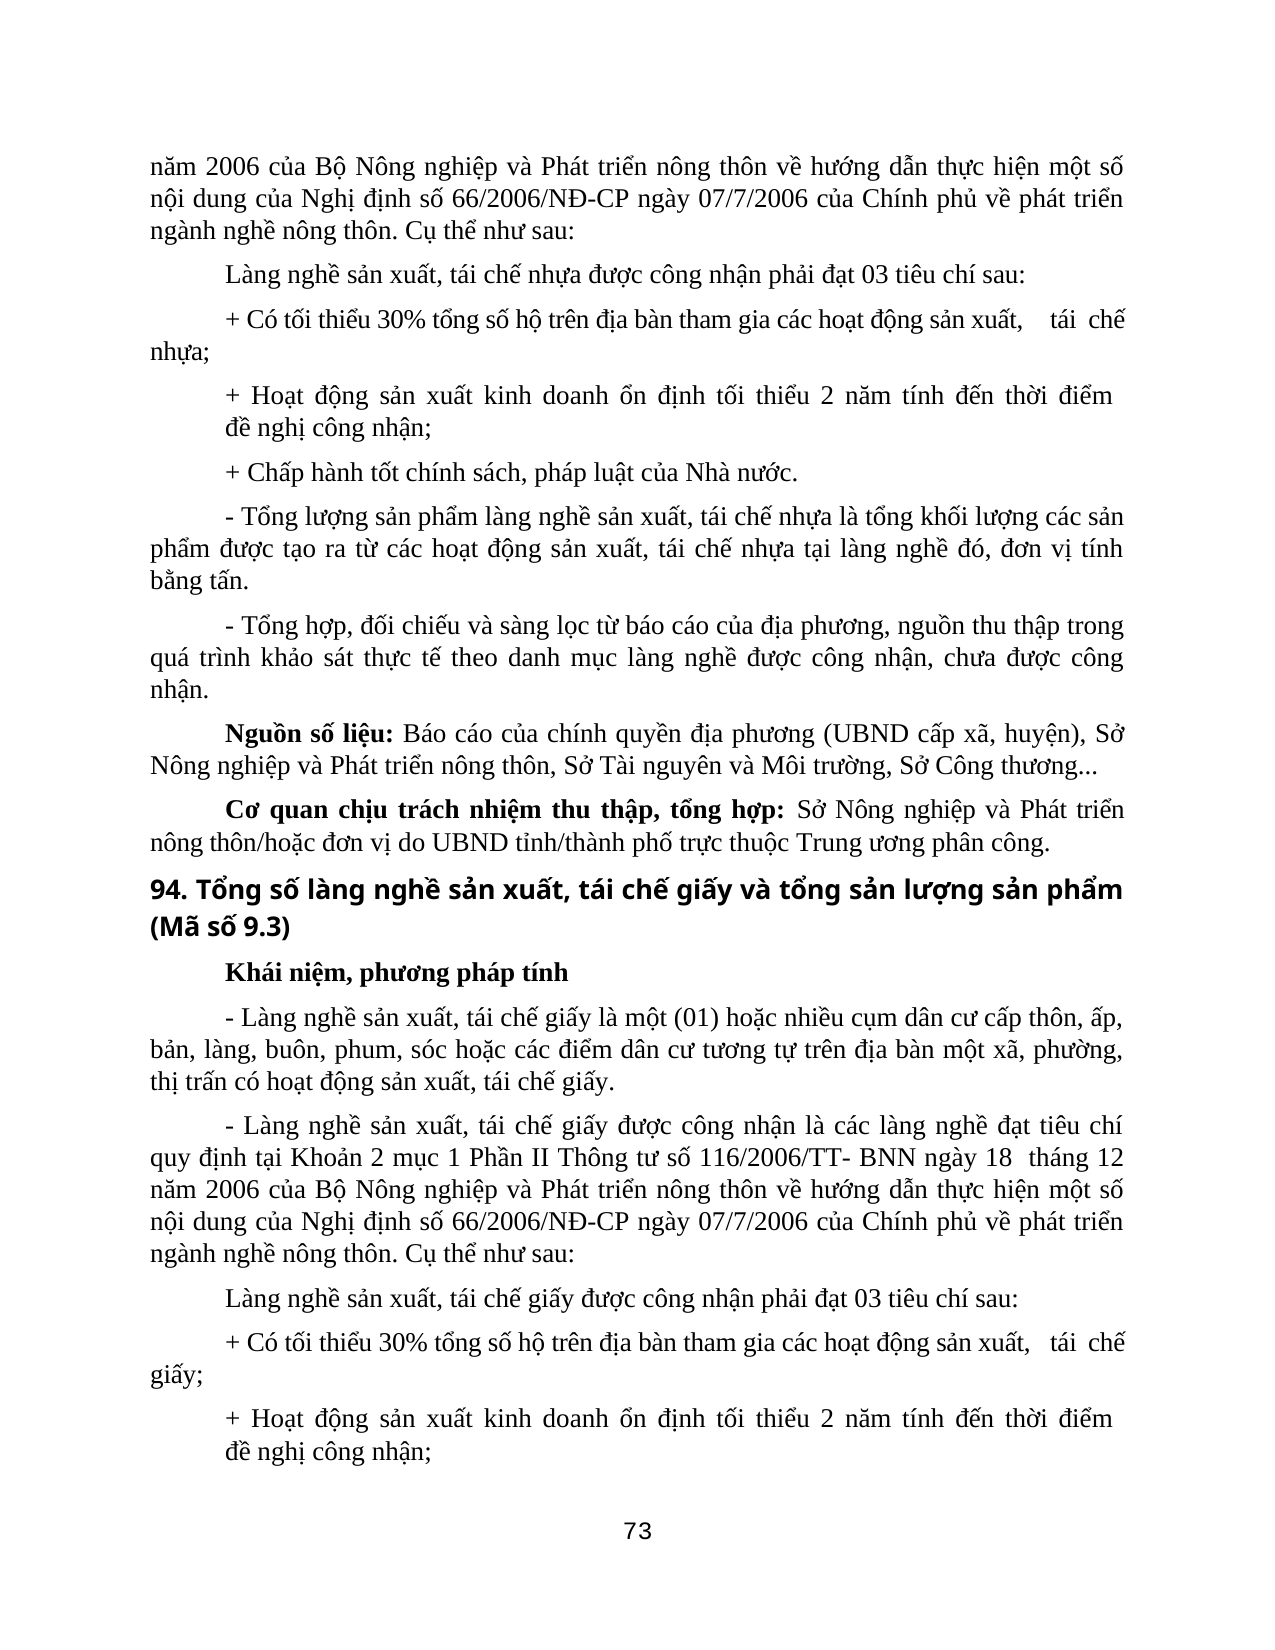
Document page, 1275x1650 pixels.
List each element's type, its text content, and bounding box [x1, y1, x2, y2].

text - Tổng lượng sản phẩm làng nghề sản xuất, tái chế nhựa là tổng khối lượng các sản phẩm được tạo ra từ các hoạt động sản xuất, tái chế nhựa tại làng nghề đó, đơn vị tính bằng tấn. [150, 500, 1125, 595]
text - Làng nghề sản xuất, tái chế giấy được công nhận là các làng nghề đạt tiêu chí quy định tại Khoản 2 mục 1 Phần II Thông tư số 116/2006/TT- BNN ngày 18 tháng 12 năm 2006 của Bộ Nông nghiệp và Phát triển nông thôn về hướng dẫn thực hiện một số nội dung của Nghị định số 66/2006/NĐ-CP ngày 07/7/2006 của Chính phủ về phát triển ngành nghề nông thôn. Cụ thể như sau: [150, 1109, 1125, 1268]
text Khái niệm, phương pháp tính [150, 956, 1125, 987]
text - Làng nghề sản xuất, tái chế giấy là một (01) hoặc nhiều cụm dân cư cấp thôn, ấp, bản, làng, buôn, phum, sóc hoặc các điểm dân cư tương tự trên địa bàn một xã, phường, thị trấn có hoạt động sản xuất, tái chế giấy. [150, 1001, 1125, 1096]
text + Hoạt động sản xuất kinh doanh ổn định tối thiểu 2 năm tính đến thời điểm đề nghị công nhận; [150, 1403, 1125, 1466]
subtitle 94. Tổng số làng nghề sản xuất, tái chế giấy và tổng sản lượng sản phẩm (Mã số 9.3) [150, 870, 1125, 944]
text + Chấp hành tốt chính sách, pháp luật của Nhà nước. [150, 456, 1125, 487]
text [150, 150, 1125, 245]
text - Tổng hợp, đối chiếu và sàng lọc từ báo cáo của địa phương, nguồn thu thập trong quá trình khảo sát thực tế theo danh mục làng nghề được công nhận, chưa được công nhận. [150, 609, 1125, 704]
text + Có tối thiểu 30% tổng số hộ trên địa bàn tham gia các hoạt động sản xuất, tái chế nhựa; [150, 303, 1125, 366]
text Làng nghề sản xuất, tái chế giấy được công nhận phải đạt 03 tiêu chí sau: [150, 1282, 1125, 1313]
text Nguồn số liệu: Báo cáo của chính quyền địa phương (UBND cấp xã, huyện), Sở Nông nghiệp và Phát triển nông thôn, Sở Tài nguyên và Môi trường, Sở Công thương... [150, 717, 1125, 780]
text + Hoạt động sản xuất kinh doanh ổn định tối thiểu 2 năm tính đến thời điểm đề nghị công nhận; [150, 379, 1125, 442]
text Làng nghề sản xuất, tái chế nhựa được công nhận phải đạt 03 tiêu chí sau: [150, 258, 1125, 289]
text + Có tối thiểu 30% tổng số hộ trên địa bàn tham gia các hoạt động sản xuất, tái chế giấy; [150, 1326, 1125, 1389]
text Cơ quan chịu trách nhiệm thu thập, tổng hợp: Sở Nông nghiệp và Phát triển nông thôn/hoặc đơn vị do UBND tỉnh/thành phố trực thuộc Trung ương phân công. [150, 794, 1125, 857]
